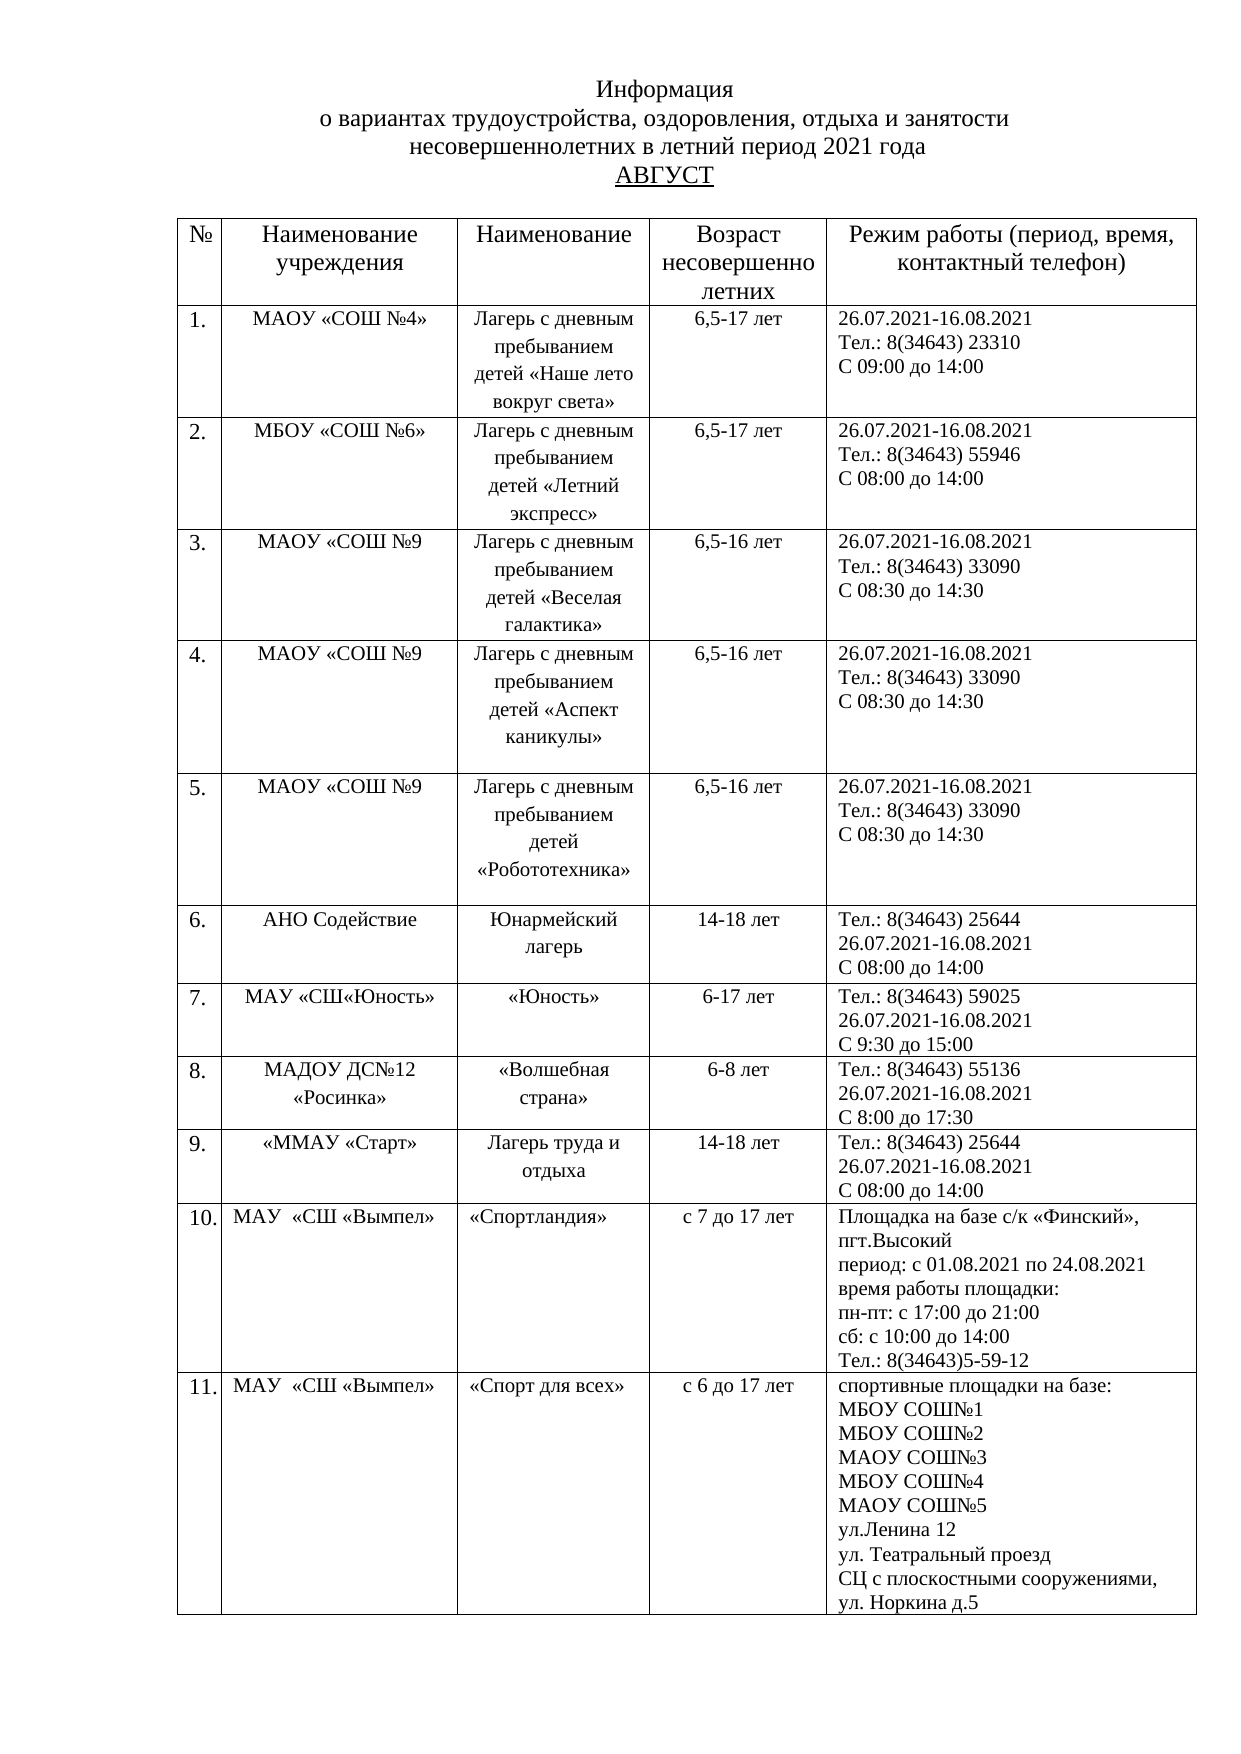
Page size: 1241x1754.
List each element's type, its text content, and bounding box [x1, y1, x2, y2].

text о вариантах трудоустройства, оздоровления, отдыха и занятости [177, 103, 1152, 131]
table_cell Тел.: 8(34643) 59025 26.07.2021-16.08.2021 С 9:30 до 15:00 [827, 984, 1196, 1056]
table_cell МАОУ «СОШ №9 [222, 530, 457, 640]
table_cell [178, 774, 221, 905]
table_cell «Спортландия» [458, 1204, 649, 1372]
table_cell МАУ «СШ «Вымпел» [222, 1373, 457, 1614]
table_cell Лагерь с дневным пребыванием детей «Робототехника» [458, 774, 649, 905]
table_cell [178, 418, 221, 528]
table_cell МАУ «СШ«Юность» [222, 984, 457, 1056]
table_cell Лагерь с дневным пребыванием детей «Наше лето вокруг света» [458, 306, 649, 417]
table_cell 26.07.2021-16.08.2021 Тел.: 8(34643) 33090 С 08:30 до 14:30 [827, 641, 1196, 773]
table_cell [178, 641, 221, 773]
table_cell [178, 1130, 221, 1202]
table_cell Тел.: 8(34643) 25644 26.07.2021-16.08.2021 С 08:00 до 14:00 [827, 906, 1196, 983]
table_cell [827, 1373, 1196, 1614]
table_cell Тел.: 8(34643) 55136 26.07.2021-16.08.2021 С 8:00 до 17:30 [827, 1057, 1196, 1129]
table_cell 6-17 лет [650, 984, 826, 1056]
table_header Наименование [458, 219, 649, 305]
text Информация [177, 74, 1152, 103]
table_cell «Юность» [458, 984, 649, 1056]
table_cell 26.07.2021-16.08.2021 Тел.: 8(34643) 55946 С 08:00 до 14:00 [827, 418, 1196, 528]
table_cell 6,5-17 лет [650, 418, 826, 528]
table_cell 6,5-16 лет [650, 530, 826, 640]
table_cell 6,5-16 лет [650, 641, 826, 773]
table_cell Лагерь с дневным пребыванием детей «Летний экспресс» [458, 418, 649, 528]
table_cell с 6 до 17 лет [650, 1373, 826, 1614]
table_cell Лагерь труда и отдыха [458, 1130, 649, 1202]
table_cell [178, 984, 221, 1056]
table_cell 6,5-17 лет [650, 306, 826, 417]
table_cell 14-18 лет [650, 906, 826, 983]
table_cell АНО Содействие [222, 906, 457, 983]
table_cell [178, 1204, 221, 1372]
text несовершеннолетних в летний период 2021 года [177, 131, 1152, 160]
table_cell 26.07.2021-16.08.2021 Тел.: 8(34643) 33090 С 08:30 до 14:30 [827, 530, 1196, 640]
table_cell МБОУ «СОШ №6» [222, 418, 457, 528]
table_cell [178, 1373, 221, 1614]
table_cell МАДОУ ДС№12 «Росинка» [222, 1057, 457, 1129]
table_cell МАУ «СШ «Вымпел» [222, 1204, 457, 1372]
table_cell «ММАУ «Старт» [222, 1130, 457, 1202]
table_cell Лагерь с дневным пребыванием детей «Аспект каникулы» [458, 641, 649, 773]
table_cell «Спорт для всех» [458, 1373, 649, 1614]
table_cell [178, 1057, 221, 1129]
text АВГУСТ [177, 160, 1152, 189]
table_cell Лагерь с дневным пребыванием детей «Веселая галактика» [458, 530, 649, 640]
table_cell 6-8 лет [650, 1057, 826, 1129]
table_cell Тел.: 8(34643) 25644 26.07.2021-16.08.2021 С 08:00 до 14:00 [827, 1130, 1196, 1202]
table_cell Юнармейский лагерь [458, 906, 649, 983]
table_header Режим работы (период, время, контактный телефон) [827, 219, 1196, 305]
table_cell МАОУ «СОШ №4» [222, 306, 457, 417]
table_cell 6,5-16 лет [650, 774, 826, 905]
table_cell 14-18 лет [650, 1130, 826, 1202]
table_cell МАОУ «СОШ №9 [222, 641, 457, 773]
table_cell [178, 306, 221, 417]
table_cell МАОУ «СОШ №9 [222, 774, 457, 905]
table_cell с 7 до 17 лет [650, 1204, 826, 1372]
table_cell [178, 906, 221, 983]
table_cell 26.07.2021-16.08.2021 Тел.: 8(34643) 23310 С 09:00 до 14:00 [827, 306, 1196, 417]
table_cell 26.07.2021-16.08.2021 Тел.: 8(34643) 33090 С 08:30 до 14:30 [827, 774, 1196, 905]
table_header Наименование учреждения [222, 219, 457, 305]
table_cell Площадка на базе с/к «Финский», пгт.Высокий период: с 01.08.2021 по 24.08.2021 время работы площадки: пн-пт: с 17:00 до 21:00 сб: с 10:00 до 14:00 Тел.: 8(34643)5-59-12 [827, 1204, 1196, 1372]
table_header Возраст несовершеннолетних [650, 219, 826, 305]
table_header № [178, 219, 221, 305]
table_cell [178, 530, 221, 640]
table_cell «Волшебная страна» [458, 1057, 649, 1129]
